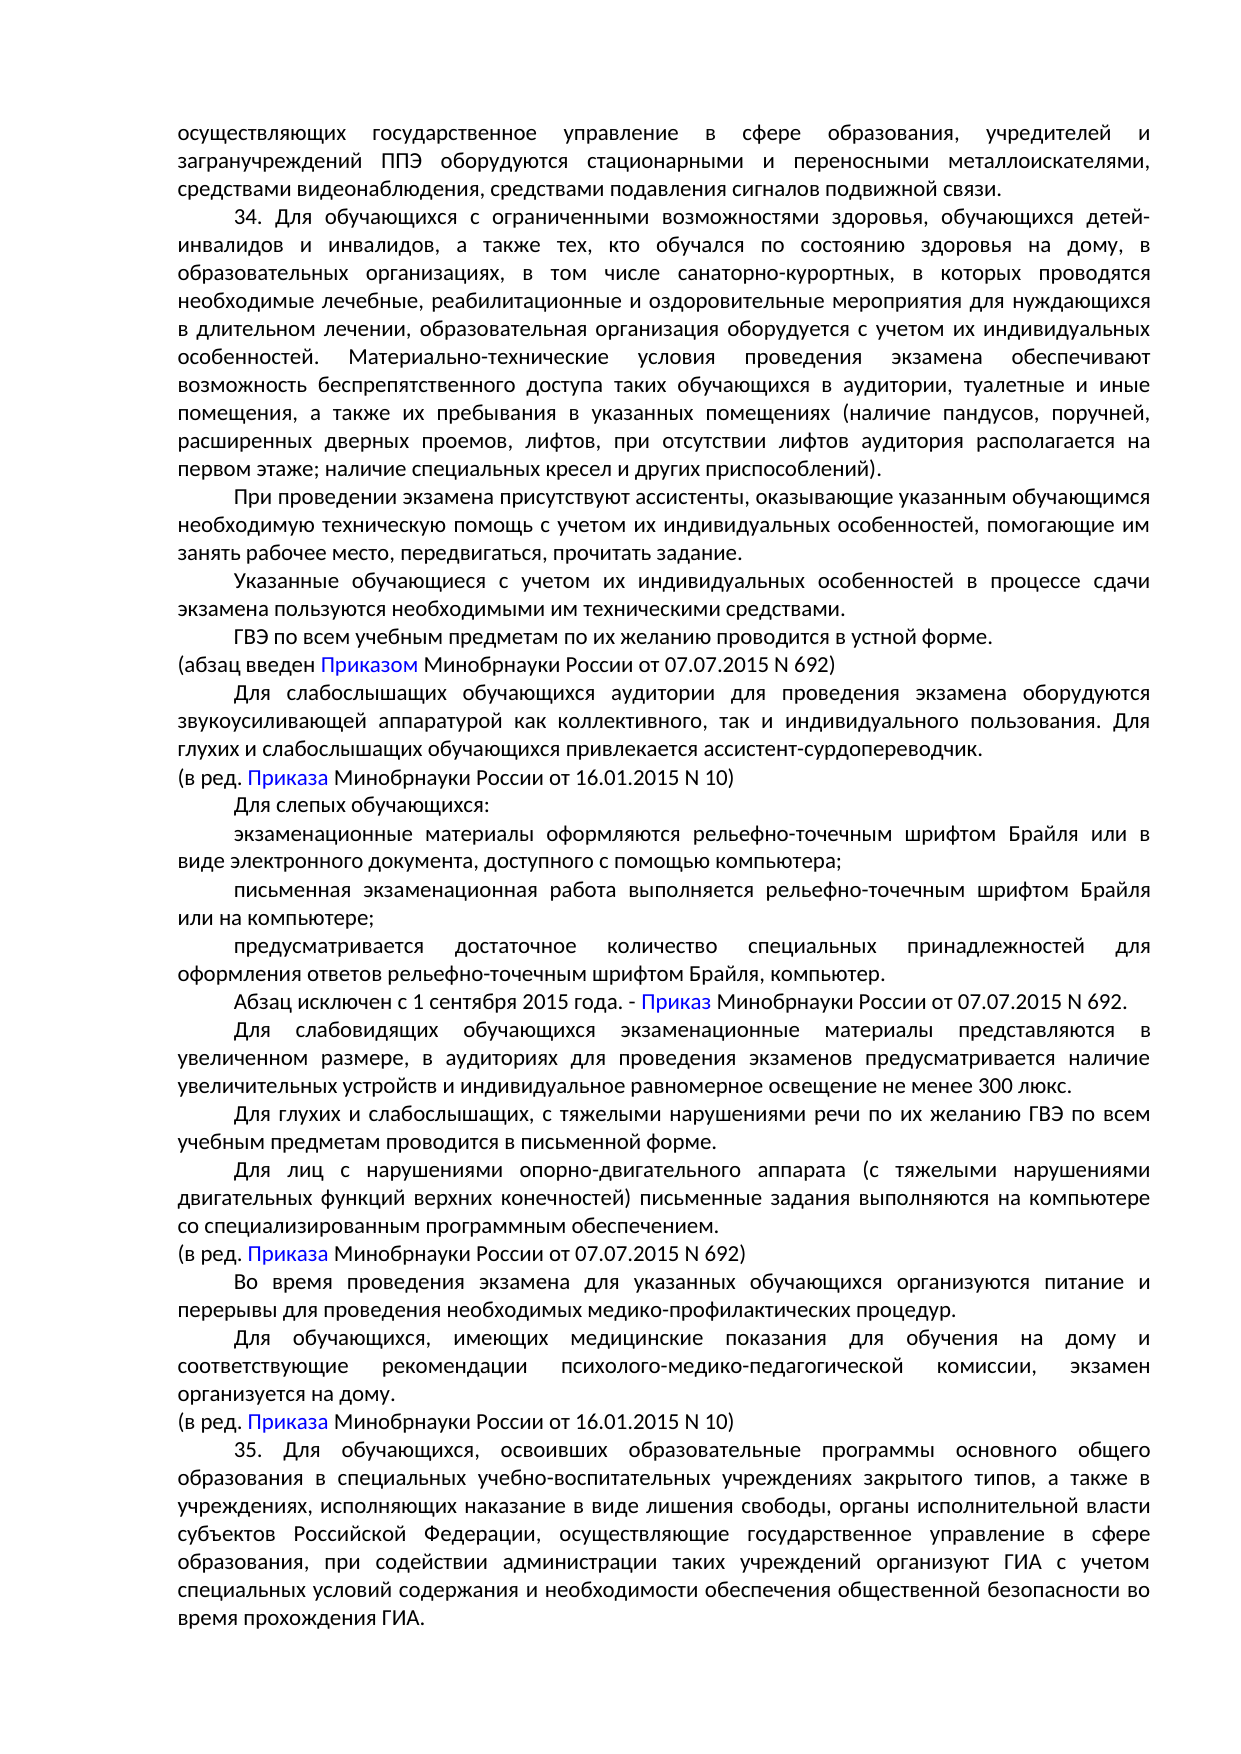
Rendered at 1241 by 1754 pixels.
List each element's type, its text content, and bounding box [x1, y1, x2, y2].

text Для глухих и слабослышащих, с тяжелыми нарушениями речи по их желанию ГВЭ по всем учебным предметам проводится в письменной форме. [177, 1099, 1152, 1155]
text ГВЭ по всем учебным предметам по их желанию проводится в устной форме. [177, 622, 1152, 651]
text (в ред. Приказа Минобрнауки России от 16.01.2015 N 10) [177, 1407, 1152, 1435]
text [177, 118, 1152, 202]
text Для лиц с нарушениями опорно-двигательного аппарата (с тяжелыми нарушениями двигательных функций верхних конечностей) письменные задания выполняются на компьютере со специализированным программным обеспечением. [177, 1155, 1152, 1239]
text (абзац введен Приказом Минобрнауки России от 07.07.2015 N 692) [177, 651, 1152, 678]
text (в ред. Приказа Минобрнауки России от 07.07.2015 N 692) [177, 1239, 1152, 1267]
text экзаменационные материалы оформляются рельефно-точечным шрифтом Брайля или в виде электронного документа, доступного с помощью компьютера; [177, 819, 1152, 875]
text предусматривается достаточное количество специальных принадлежностей для оформления ответов рельефно-точечным шрифтом Брайля, компьютер. [177, 931, 1152, 987]
text 35. Для обучающихся, освоивших образовательные программы основного общего образования в специальных учебно-воспитательных учреждениях закрытого типов, а также в учреждениях, исполняющих наказание в виде лишения свободы, органы исполнительной власти субъектов Российской Федерации, осуществляющие государственное управление в сфере образования, при содействии администрации таких учреждений организуют ГИА с учетом специальных условий содержания и необходимости обеспечения общественной безопасности во время прохождения ГИА. [177, 1435, 1152, 1631]
text 34. Для обучающихся с ограниченными возможностями здоровья, обучающихся детей-инвалидов и инвалидов, а также тех, кто обучался по состоянию здоровья на дому, в образовательных организациях, в том числе санаторно-курортных, в которых проводятся необходимые лечебные, реабилитационные и оздоровительные мероприятия для нуждающихся в длительном лечении, образовательная организация оборудуется с учетом их индивидуальных особенностей. Материально-технические условия проведения экзамена обеспечивают возможность беспрепятственного доступа таких обучающихся в аудитории, туалетные и иные помещения, а также их пребывания в указанных помещениях (наличие пандусов, поручней, расширенных дверных проемов, лифтов, при отсутствии лифтов аудитория располагается на первом этаже; наличие специальных кресел и других приспособлений). [177, 202, 1152, 482]
text письменная экзаменационная работа выполняется рельефно-точечным шрифтом Брайля или на компьютере; [177, 875, 1152, 931]
text Для слабовидящих обучающихся экзаменационные материалы представляются в увеличенном размере, в аудиториях для проведения экзаменов предусматривается наличие увеличительных устройств и индивидуальное равномерное освещение не менее 300 люкс. [177, 1015, 1152, 1099]
text Для слепых обучающихся: [177, 791, 1152, 819]
text Для слабослышащих обучающихся аудитории для проведения экзамена оборудуются звукоусиливающей аппаратурой как коллективного, так и индивидуального пользования. Для глухих и слабослышащих обучающихся привлекается ассистент-сурдопереводчик. [177, 678, 1152, 763]
text Во время проведения экзамена для указанных обучающихся организуются питание и перерывы для проведения необходимых медико-профилактических процедур. [177, 1267, 1152, 1323]
text При проведении экзамена присутствуют ассистенты, оказывающие указанным обучающимся необходимую техническую помощь с учетом их индивидуальных особенностей, помогающие им занять рабочее место, передвигаться, прочитать задание. [177, 482, 1152, 566]
text (в ред. Приказа Минобрнауки России от 16.01.2015 N 10) [177, 763, 1152, 791]
text Абзац исключен с 1 сентября 2015 года. - Приказ Минобрнауки России от 07.07.2015 N 692. [177, 987, 1152, 1015]
text Указанные обучающиеся с учетом их индивидуальных особенностей в процессе сдачи экзамена пользуются необходимыми им техническими средствами. [177, 566, 1152, 622]
text Для обучающихся, имеющих медицинские показания для обучения на дому и соответствующие рекомендации психолого-медико-педагогической комиссии, экзамен организуется на дому. [177, 1323, 1152, 1407]
